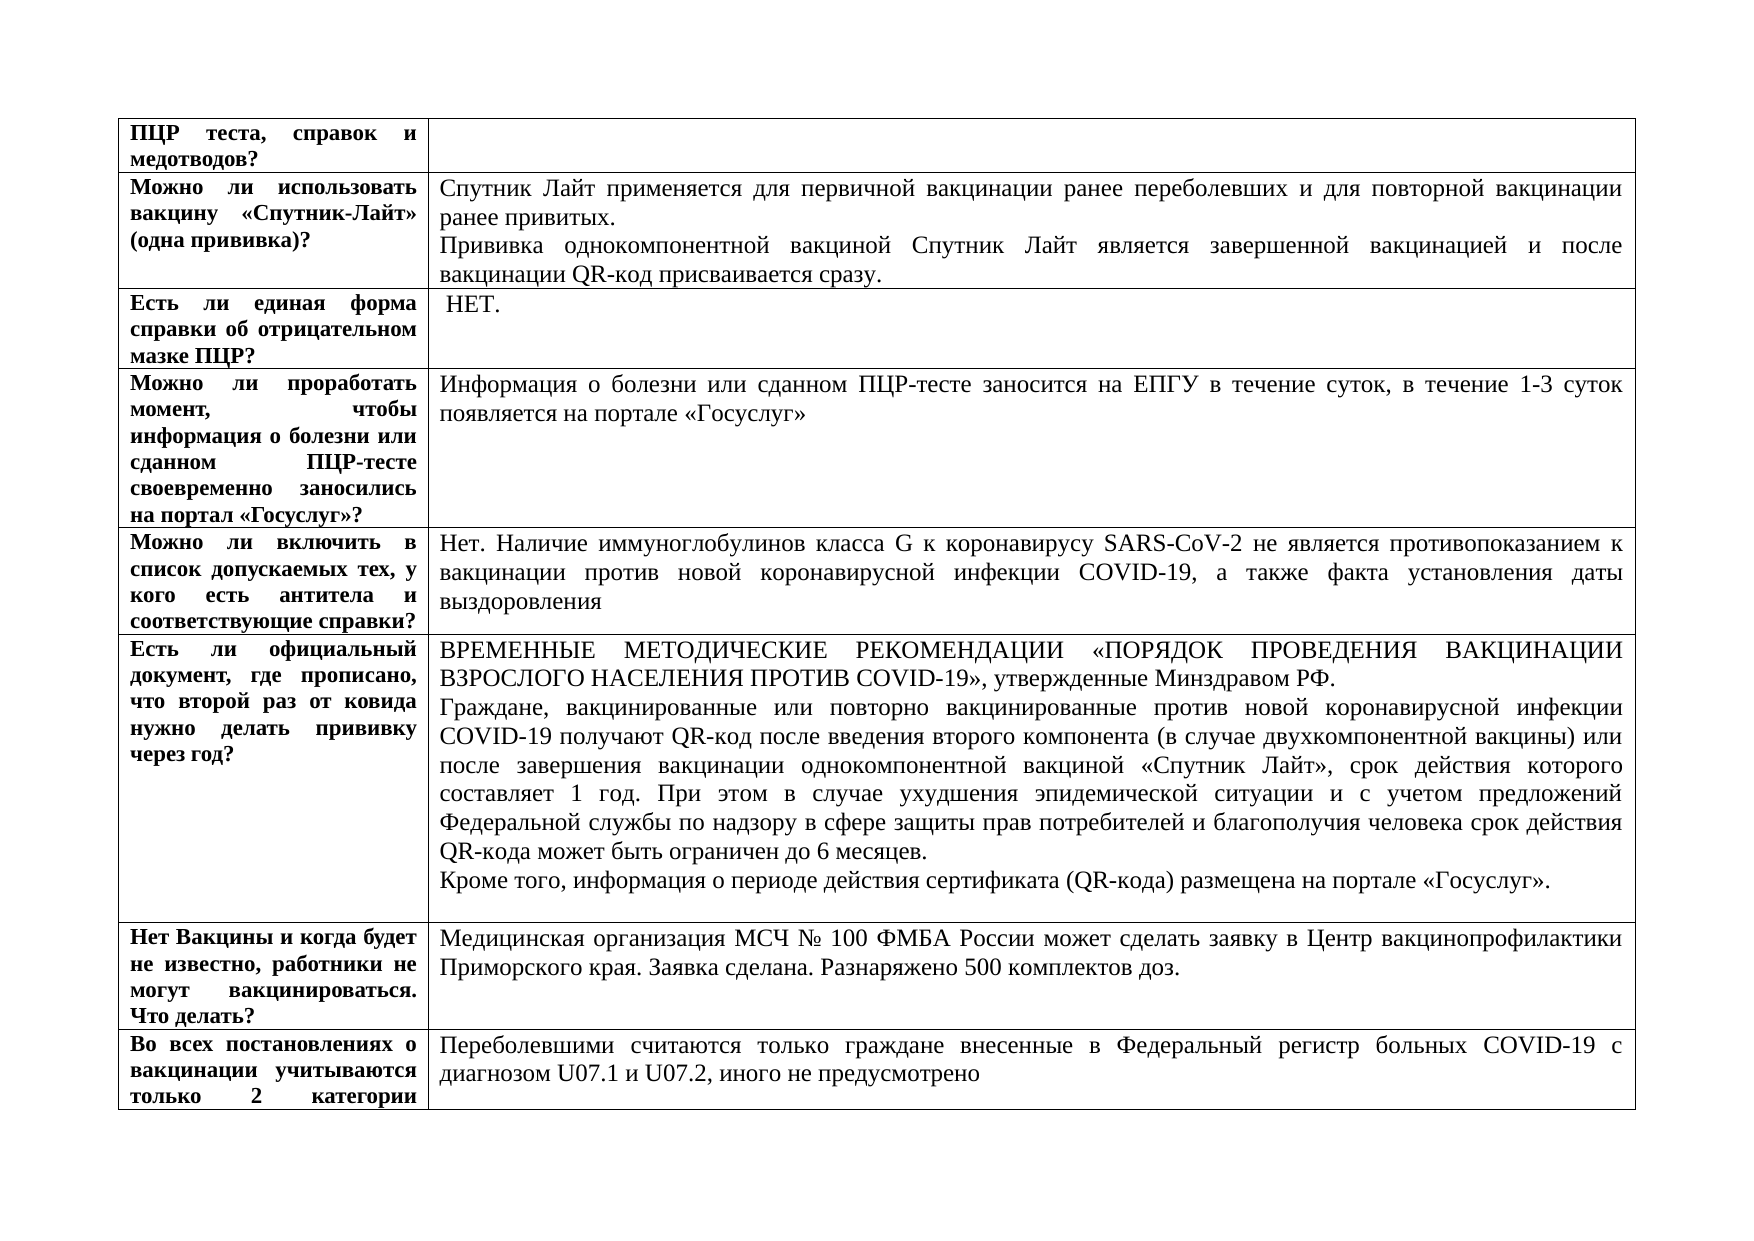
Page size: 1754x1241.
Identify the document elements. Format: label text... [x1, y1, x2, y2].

table_cell Нет. Наличие иммуноглобулинов класса G к коронавирусу SARS-CoV-2 не является противопоказанием к вакцинации против новой коронавирусной инфекции COVID-19, а также факта установления даты выздоровления [429, 528, 1635, 634]
table_cell Можно ли проработать момент, чтобы информация о болезни или сданном ПЦР-тесте своевременно заносились на портал «Госуслуг»? [119, 369, 428, 527]
table_cell Есть ли единая форма справки об отрицательном мазке ПЦР? [119, 289, 428, 368]
table_cell Медицинская организация МСЧ № 100 ФМБА России может сделать заявку в Центр вакцинопрофилактики Приморского края. Заявка сделана. Разнаряжено 500 комплектов доз. [429, 923, 1635, 1029]
table_cell Можно ли использовать вакцину «Спутник-Лайт» (одна прививка)? [119, 173, 428, 288]
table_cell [119, 1030, 428, 1109]
table_cell ВРЕМЕННЫЕ МЕТОДИЧЕСКИЕ РЕКОМЕНДАЦИИ «ПОРЯДОК ПРОВЕДЕНИЯ ВАКЦИНАЦИИ ВЗРОСЛОГО НАСЕЛЕНИЯ ПРОТИВ COVID-19», утвержденные Минздравом РФ. Граждане, вакцинированные или повторно вакцинированные против новой коронавирусной инфекции COVID-19 получают QR-код после введения второго компонента (в случае двухкомпонентной вакцины) или после завершения вакцинации однокомпонентной вакциной «Спутник Лайт», срок действия которого составляет 1 год. При этом в случае ухудшения эпидемической ситуации и с учетом предложений Федеральной службы по надзору в сфере защиты прав потребителей и благополучия человека срок действия QR-кода может быть ограничен до 6 месяцев. Кроме того, информация о периоде действия сертификата (QR-кода) размещена на портале «Госуслуг». [429, 635, 1635, 922]
table_cell Информация о болезни или сданном ПЦР-тесте заносится на ЕПГУ в течение суток, в течение 1-3 суток появляется на портале «Госуслуг» [429, 369, 1635, 527]
table_cell Можно ли включить в список допускаемых тех, у кого есть антитела и соответствующие справки? [119, 528, 428, 634]
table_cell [119, 119, 428, 172]
table_cell Есть ли официальный документ, где прописано, что второй раз от ковида нужно делать прививку через год? [119, 635, 428, 922]
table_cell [429, 1030, 1635, 1109]
table_cell НЕТ. [429, 289, 1635, 368]
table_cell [429, 119, 1635, 172]
table_cell Спутник Лайт применяется для первичной вакцинации ранее переболевших и для повторной вакцинации ранее привитых. Прививка однокомпонентной вакциной Спутник Лайт является завершенной вакцинацией и после вакцинации QR-код присваивается сразу. [429, 173, 1635, 288]
table_cell Нет Вакцины и когда будет не известно, работники не могут вакцинироваться. Что делать? [119, 923, 428, 1029]
